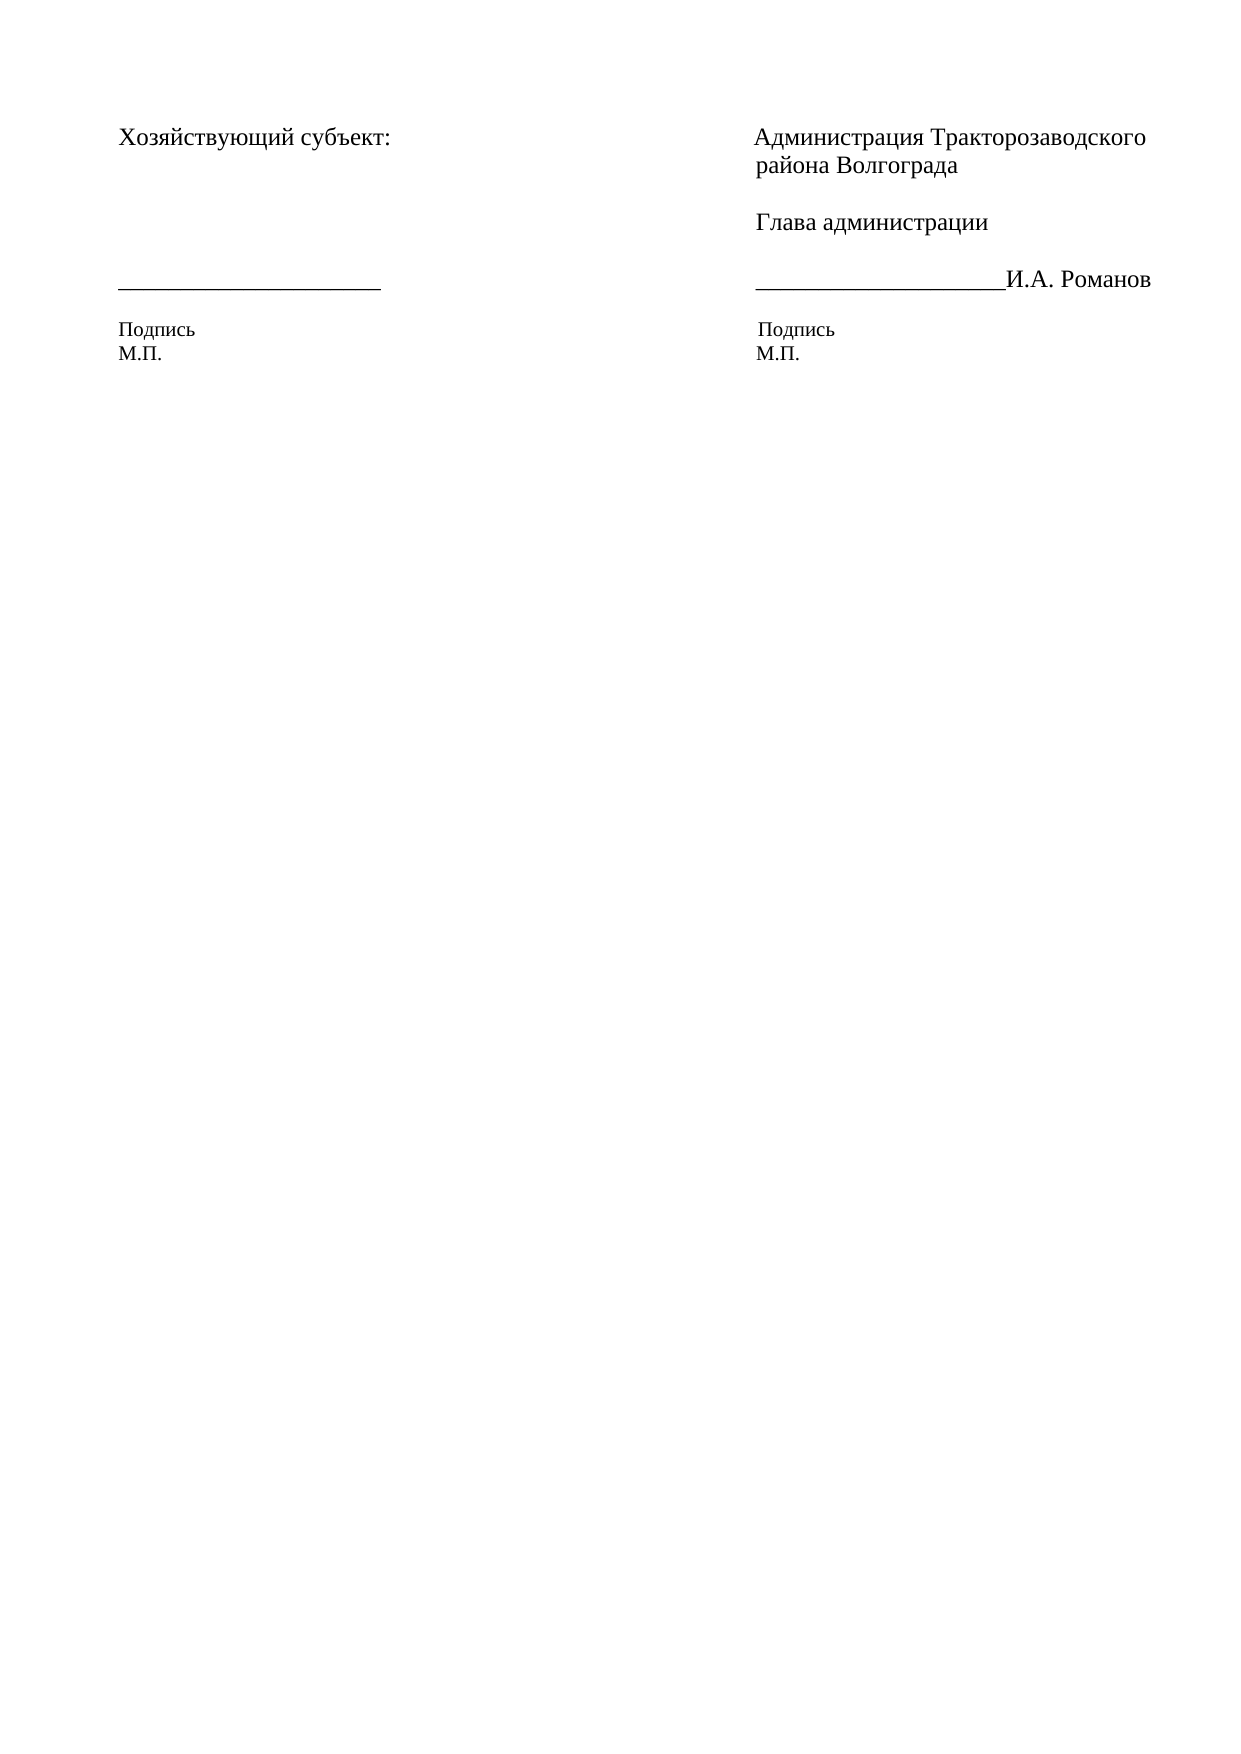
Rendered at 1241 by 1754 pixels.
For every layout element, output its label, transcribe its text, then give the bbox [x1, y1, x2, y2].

text района Волгограда [118, 151, 1196, 179]
text Глава администрации [118, 207, 1196, 236]
text М.П. М.П. [118, 341, 1196, 365]
text Хозяйствующий субъект: Администрация Тракторозаводского [118, 122, 1196, 151]
text Подпись Подпись [118, 317, 1196, 341]
text _____________________ ____________________И.А. Романов [118, 264, 1196, 293]
